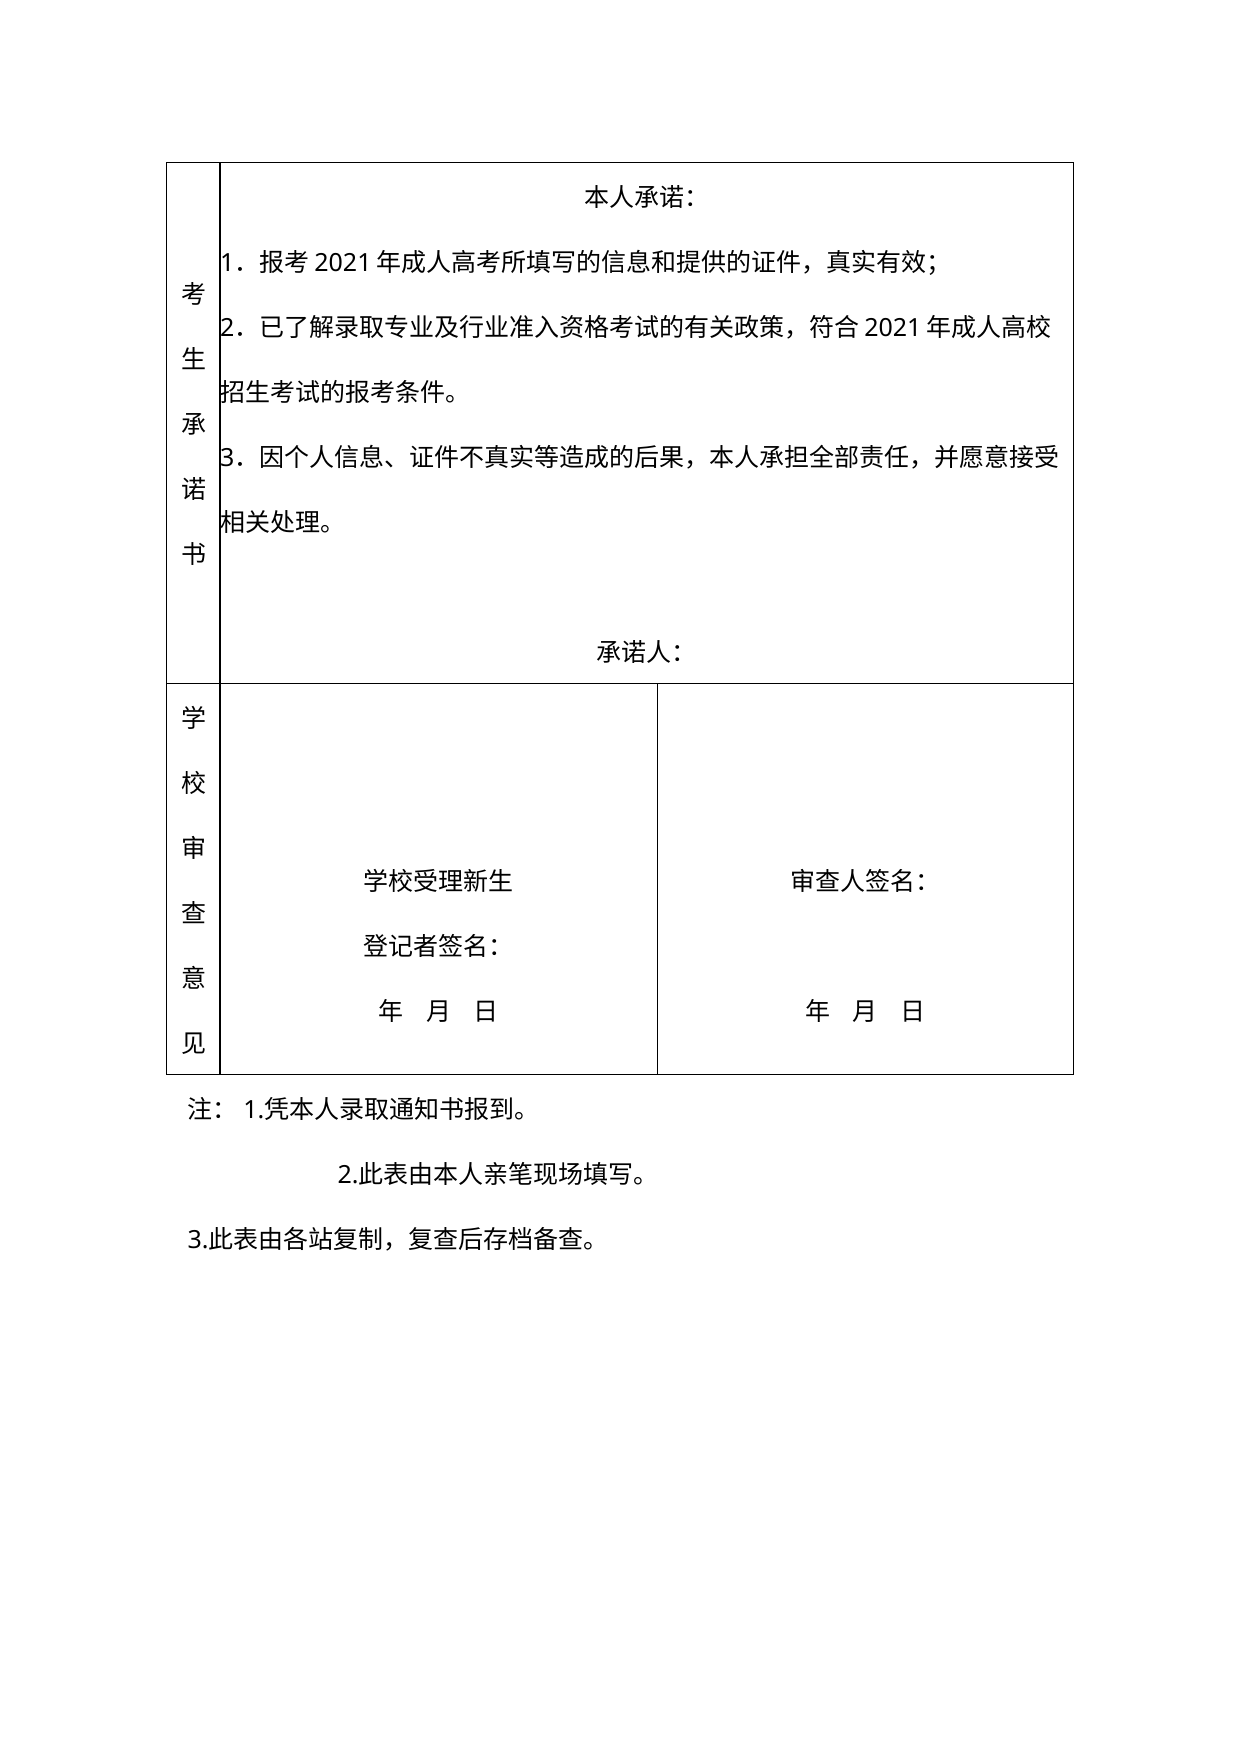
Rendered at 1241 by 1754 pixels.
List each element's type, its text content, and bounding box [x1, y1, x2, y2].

table_cell 本人承诺： 1．报考2021年成人高考所填写的信息和提供的证件，真实有效； 2．已了解录取专业及行业准入资格考试的有关政策，符合2021年成人高校招生考试的报考条件。 3．因个人信息、证件不真实等造成的后果，本人承担全部责任，并愿意接受相关处理。 承诺人： [221, 163, 1073, 683]
text 3.此表由各站复制，复查后存档备查。 [187, 1205, 1053, 1270]
table_cell 学校受理新生 登记者签名： 年 月 日 [221, 684, 657, 1074]
table_cell 考 生 承 诺 书 [167, 163, 219, 683]
list 2.此表由本人亲笔现场填写。 [187, 1140, 1053, 1205]
text 注： 1.凭本人录取通知书报到。 [187, 1075, 1053, 1140]
table_cell 审查人签名： 年 月 日 [658, 684, 1073, 1074]
table_cell 学 校 审 查 意 见 [167, 684, 219, 1074]
